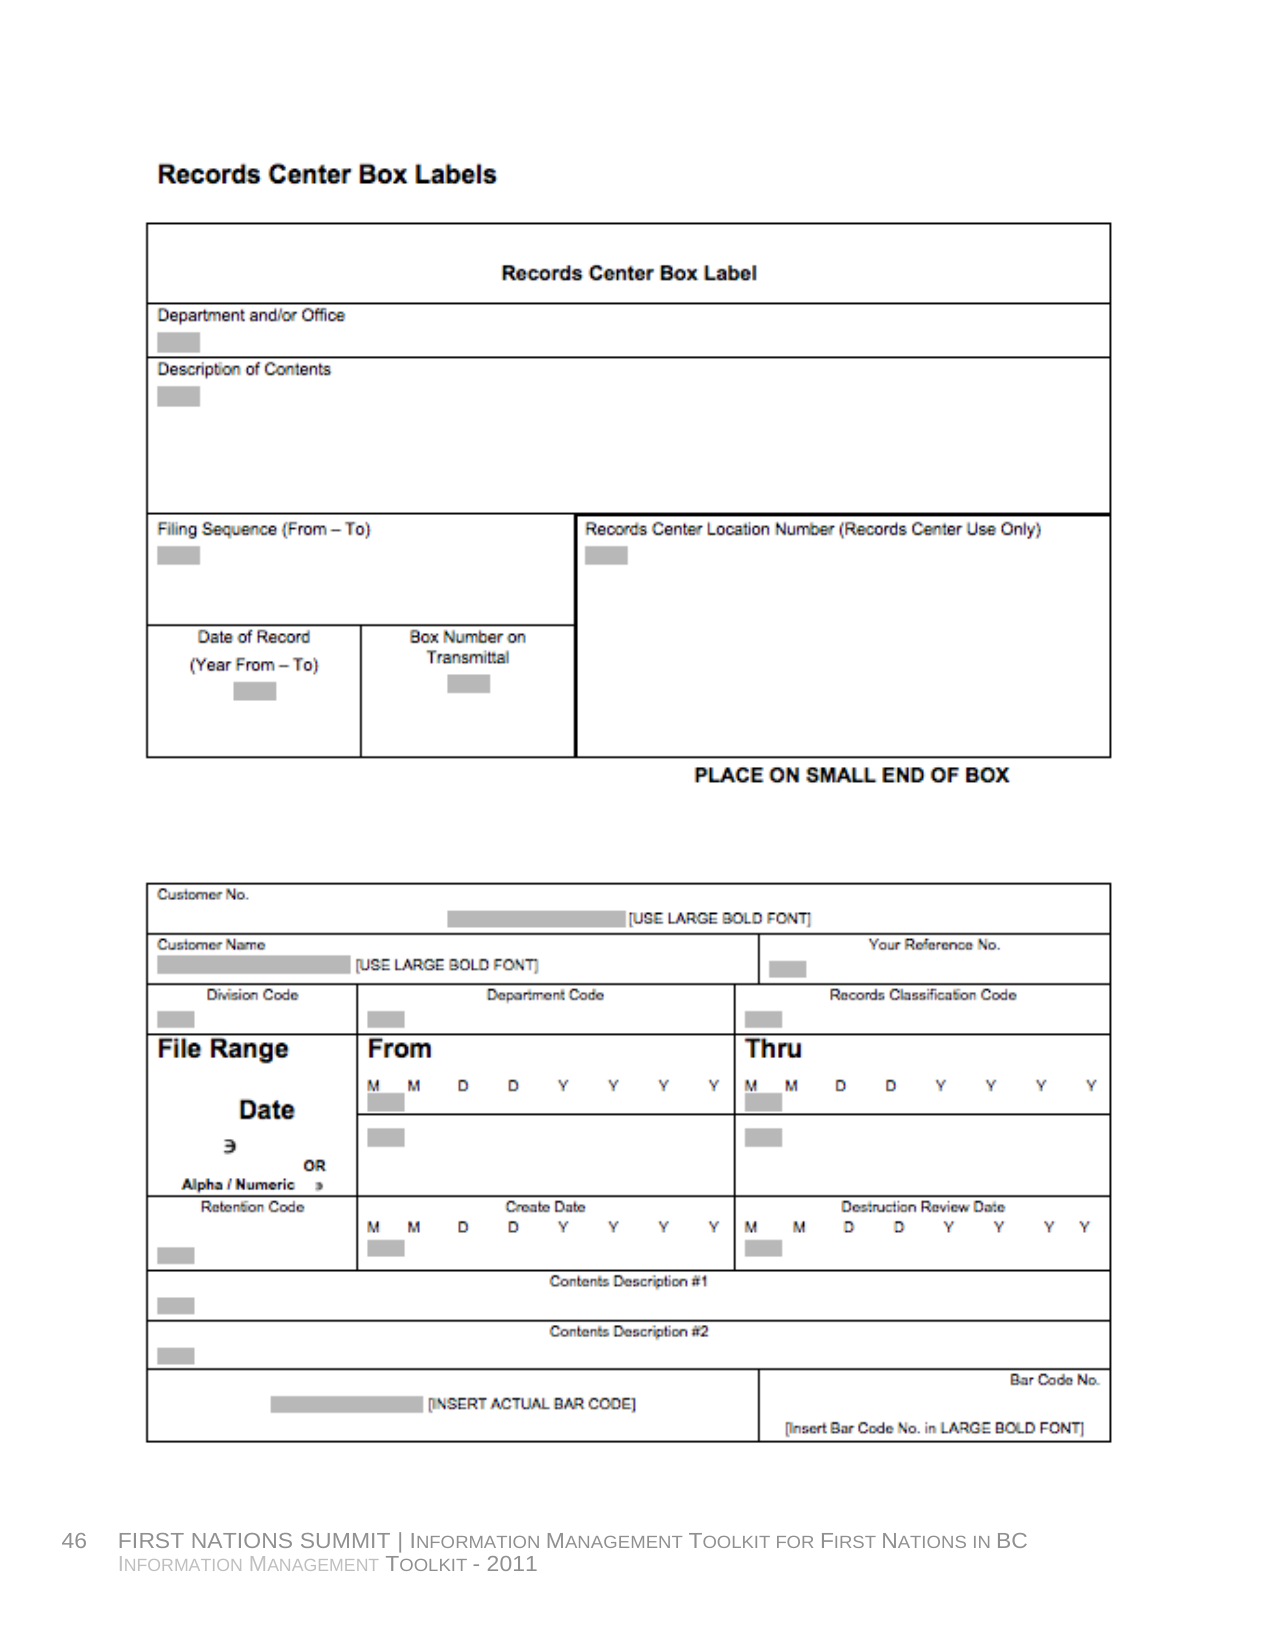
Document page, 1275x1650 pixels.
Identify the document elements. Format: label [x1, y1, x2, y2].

picture [61, 63, 1188, 1523]
